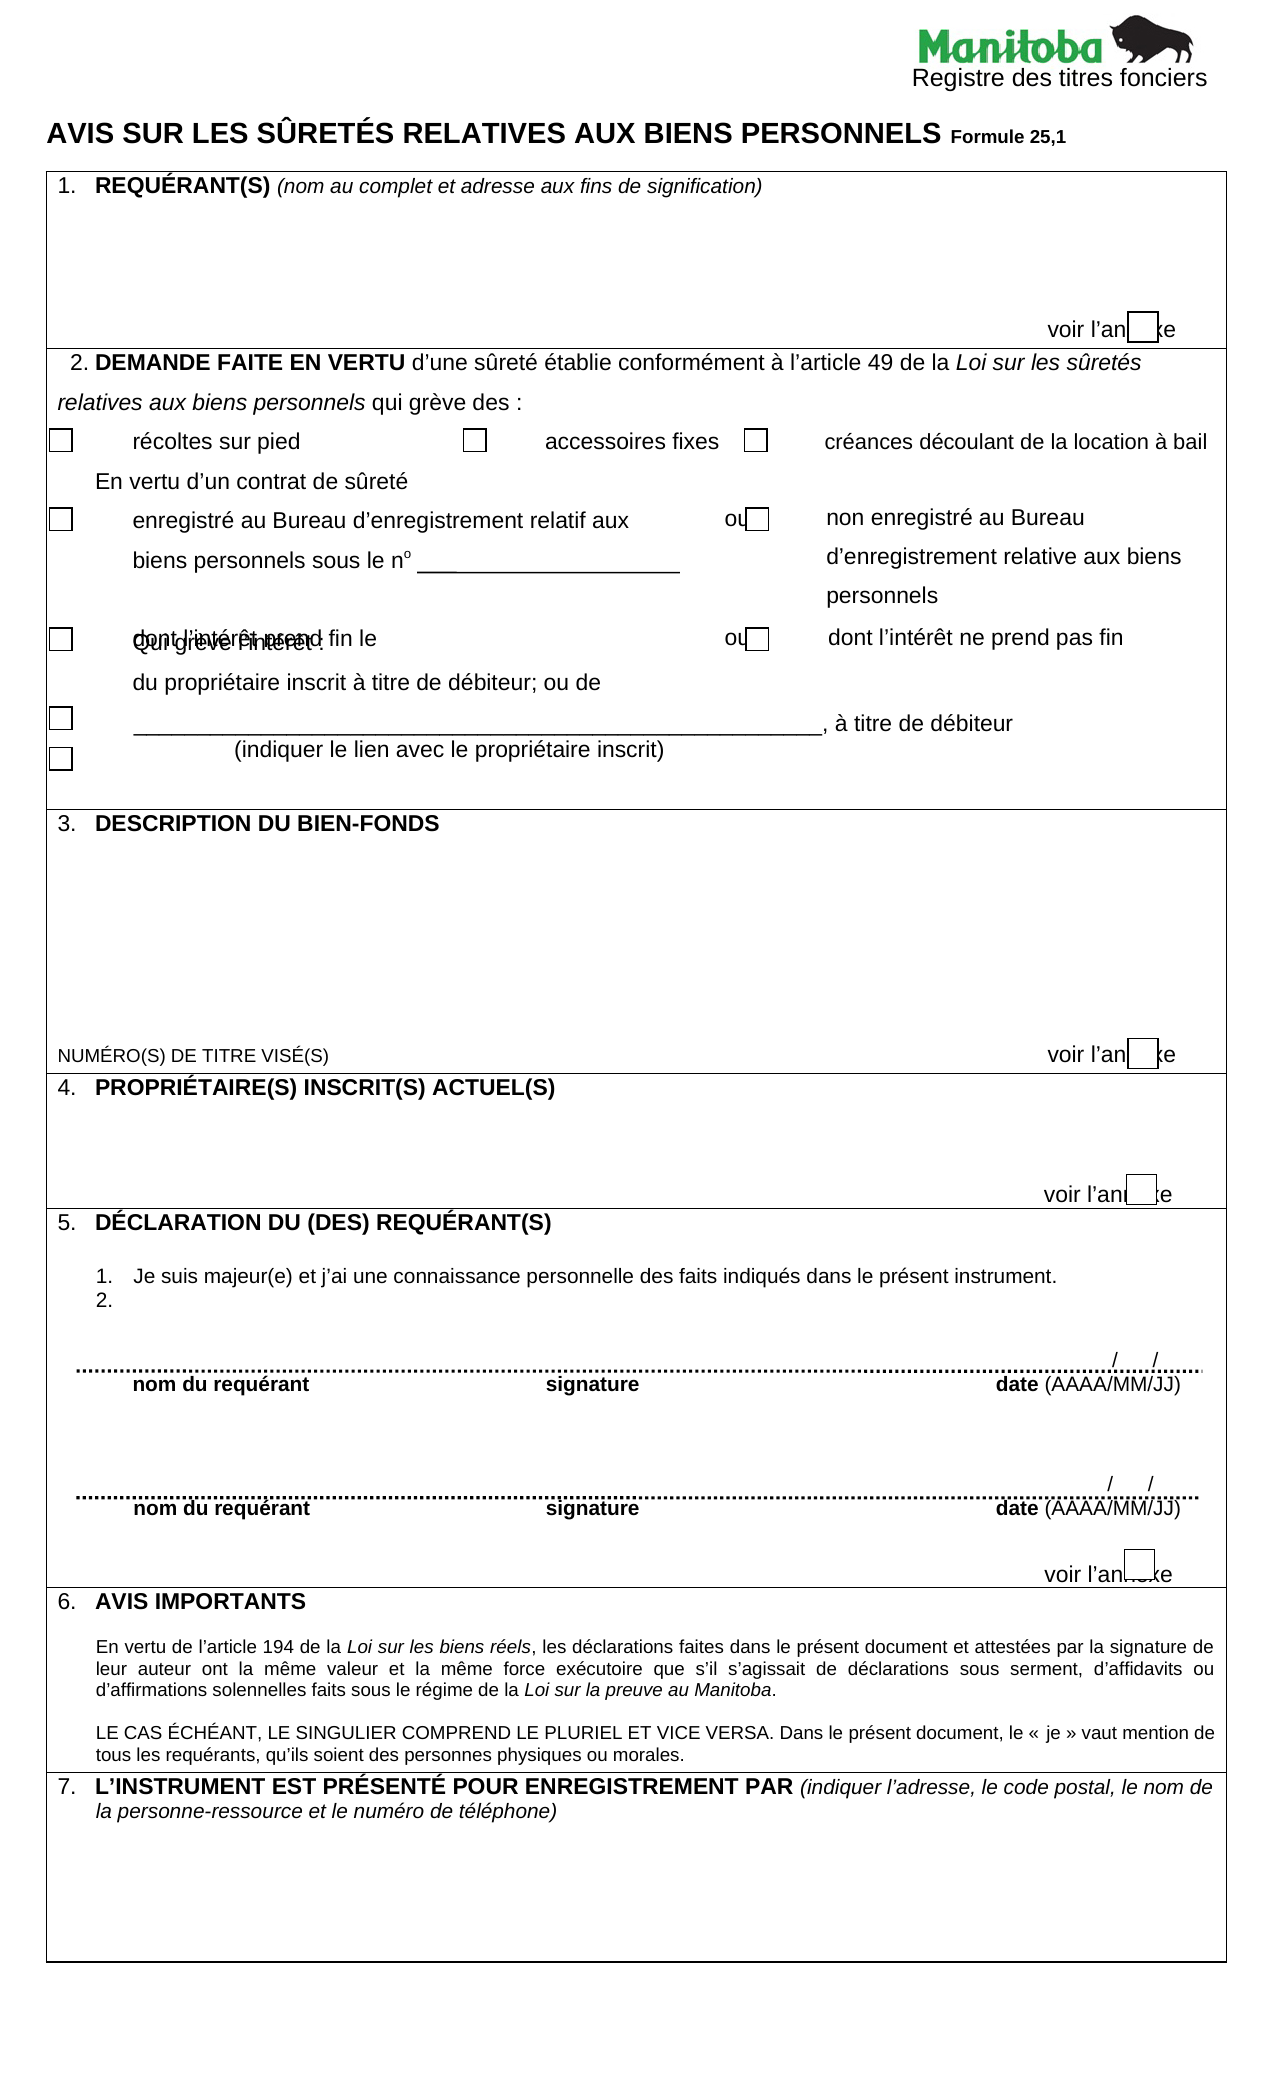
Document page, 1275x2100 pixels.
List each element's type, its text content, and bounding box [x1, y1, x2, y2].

table_cell 2. DEMANDE FAITE EN VERTU d’une sûreté établie conformément à l’article 49 de la Loi sur les sûretés relatives aux biens personnels qui grève des : récoltes sur pied accessoires fixes En vertu d’un contrat de sûreté enregistré au Bureau d’enregistrement relatif aux biens personnels sous le no Qui grève l’intérêt : [47, 349, 1226, 809]
table_cell / / nom du requérant signature date (AAAA/MM/JJ) / / nom du requérant signature date (AAAA/MM/JJ) [47, 1348, 1226, 1587]
picture [896, 0, 1223, 98]
table_cell 4. PROPRIÉTAIRE(S) INSCRIT(S) ACTUEL(S) [47, 1074, 1226, 1208]
table_cell 3. DESCRIPTION DU BIEN-FONDS [47, 810, 1226, 1045]
table_cell 7. L’INSTRUMENT EST PRÉSENTÉ POUR ENREGISTREMENT PAR (indiquer l’adresse, le code postal, le nom de la personne-ressource et le numéro de téléphone) [47, 1773, 1226, 1961]
table_cell NUMÉRO(S) DE TITRE VISÉ(S) [47, 1045, 1226, 1073]
table_header 1. REQUÉRANT(S) (nom au complet et adresse aux fins de signification) [47, 172, 1226, 348]
text AVIS SUR LES SÛRETÉS RELATIVES AUX BIENS PERSONNELS Formule 25,1 [46, 116, 1215, 149]
table_cell 6. AVIS IMPORTANTS En vertu de l’article 194 de la Loi sur les biens réels, les déclarations faites dans le présent document et attestées par la signature de leur auteur ont la même valeur et la même force exécutoire que s’il s’agissait de déclarations sous serment, d’affidavits ou d’affirmations solennelles faits sous le régime de la Loi sur la preuve au Manitoba. LE CAS ÉCHÉANT, LE SINGULIER COMPREND LE PLURIEL ET VICE VERSA. Dans le présent document, le « je » vaut mention de tous les requérants, qu’ils soient des personnes physiques ou morales. [47, 1588, 1226, 1772]
table_cell 5. DÉCLARATION DU (DES) REQUÉRANT(S) 1. Je suis majeur(e) et j’ai une connaissance personnelle des faits indiqués dans le présent instrument. 2. [47, 1209, 1226, 1348]
